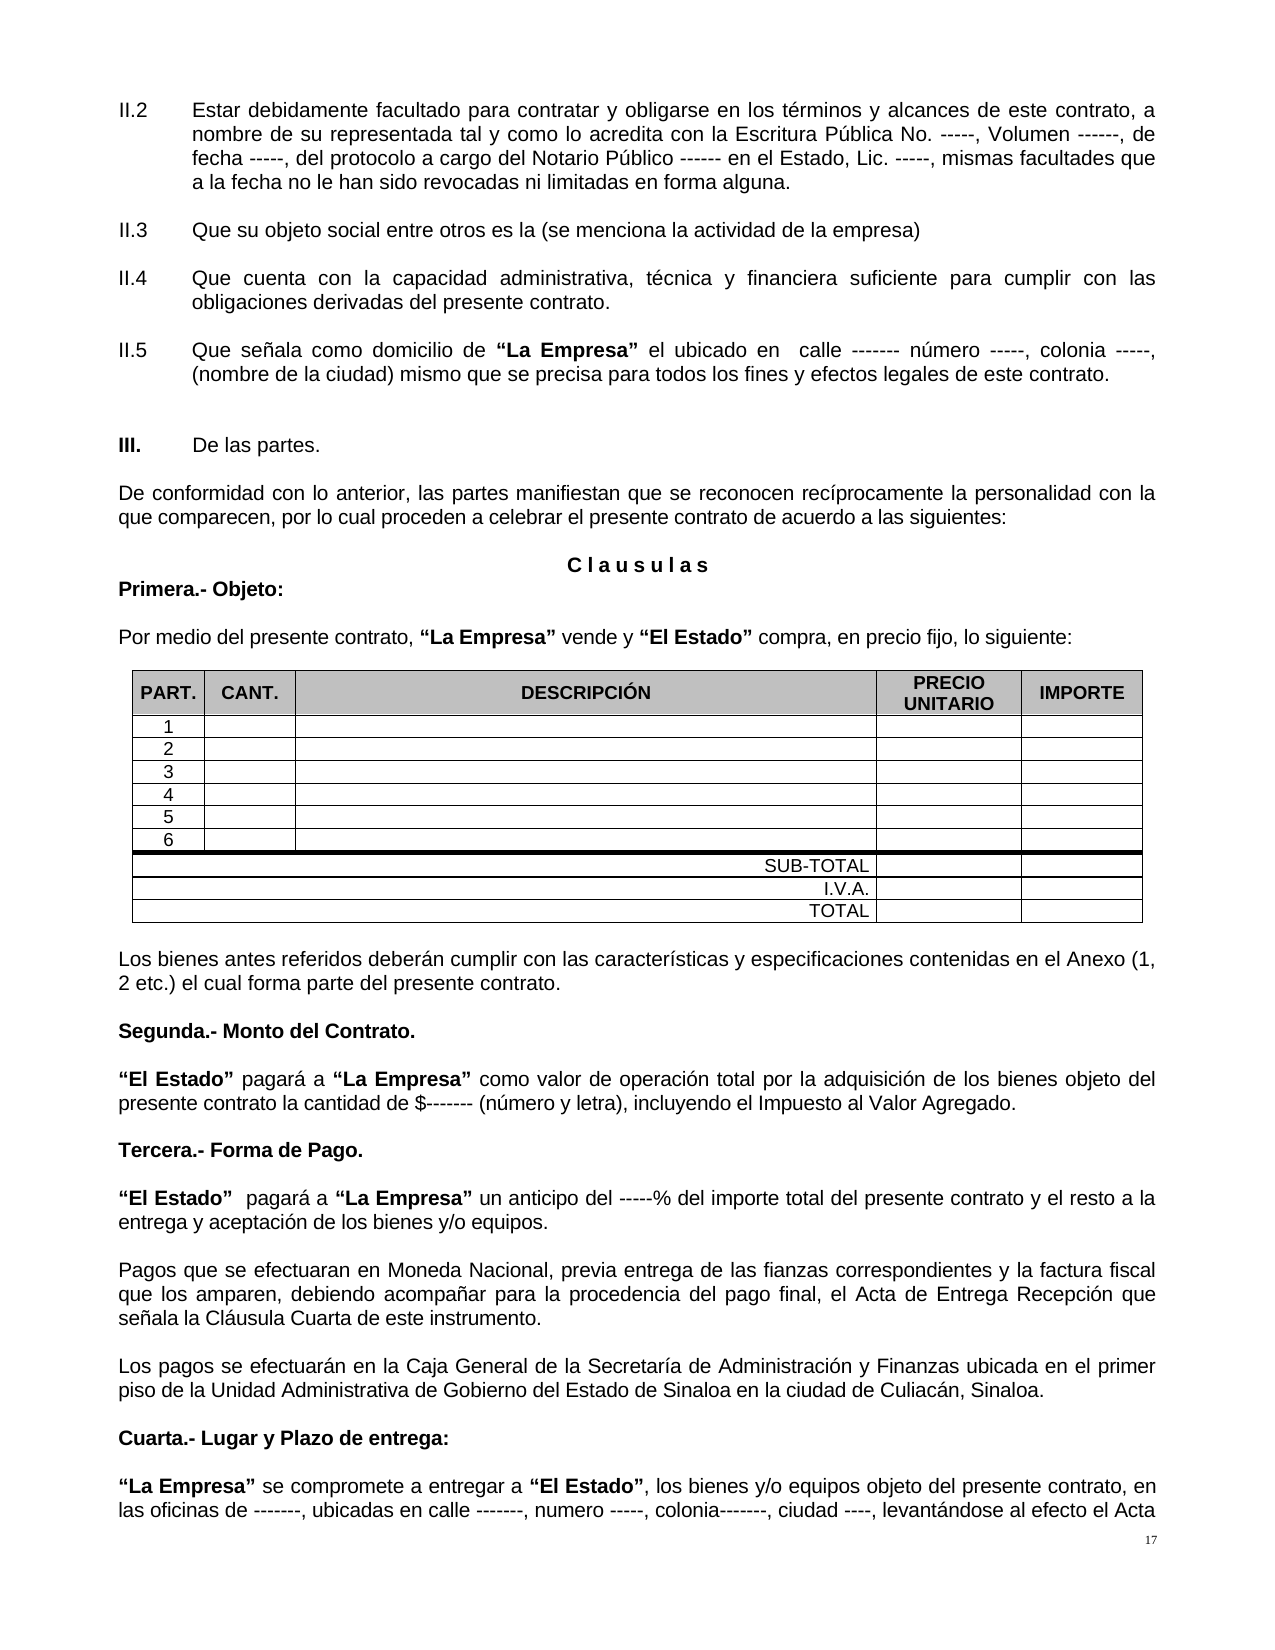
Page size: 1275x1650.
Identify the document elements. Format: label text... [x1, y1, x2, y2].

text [118, 1474, 1157, 1522]
table_header DESCRIPCIÓN [296, 671, 876, 714]
table_cell [1022, 761, 1142, 782]
table_cell [877, 855, 1021, 876]
table_cell [877, 900, 1021, 922]
table_cell 5 [133, 806, 204, 828]
table_cell I.V.A. [133, 878, 876, 899]
text Primera.- Objeto: [118, 577, 1157, 601]
text Segunda.- Monto del Contrato. [118, 1018, 1157, 1042]
table_cell [205, 806, 295, 828]
table_cell [1022, 878, 1142, 899]
text Los bienes antes referidos deberán cumplir con las características y especificaciones contenidas en el Anexo (1, 2 etc.) el cual forma parte del presente contrato. [118, 947, 1157, 994]
table_cell [1022, 900, 1142, 922]
text C l a u s u l a s [118, 553, 1157, 577]
text II.4 Que cuenta con la capacidad administrativa, técnica y financiera suficiente para cumplir con las obligaciones derivadas del presente contrato. [118, 266, 1157, 313]
table_cell [877, 738, 1021, 760]
table_cell [1022, 855, 1142, 876]
table_cell [296, 784, 876, 805]
table_cell [1022, 806, 1142, 828]
text II.5 Que señala como domicilio de “La Empresa” el ubicado en calle ------- número -----, colonia -----, (nombre de la ciudad) mismo que se precisa para todos los fines y efectos legales de este contrato. [118, 337, 1157, 385]
table_cell [877, 829, 1021, 850]
table_cell [1022, 716, 1142, 737]
text Pagos que se efectuaran en Moneda Nacional, previa entrega de las fianzas correspondientes y la factura fiscal que los amparen, debiendo acompañar para la procedencia del pago final, el Acta de Entrega Recepción que señala la Cláusula Cuarta de este instrumento. [118, 1258, 1157, 1330]
table_cell [205, 738, 295, 760]
text Los pagos se efectuarán en la Caja General de la Secretaría de Administración y Finanzas ubicada en el primer piso de la Unidad Administrativa de Gobierno del Estado de Sinaloa en la ciudad de Culiacán, Sinaloa. [118, 1354, 1157, 1402]
table_header CANT. [205, 671, 295, 714]
table_header PRECIO UNITARIO [877, 671, 1021, 714]
table_header PART. [133, 671, 204, 714]
table_cell [877, 878, 1021, 899]
table_cell [205, 716, 295, 737]
table_header IMPORTE [1022, 671, 1142, 714]
table_cell SUB-TOTAL [133, 855, 876, 876]
text Por medio del presente contrato, “La Empresa” vende y “El Estado” compra, en precio fijo, lo siguiente: [118, 625, 1157, 649]
text II.3 Que su objeto social entre otros es la (se menciona la actividad de la empresa) [118, 218, 1157, 242]
table_cell [877, 784, 1021, 805]
table_cell [296, 806, 876, 828]
table_cell TOTAL [133, 900, 876, 922]
text Cuarta.- Lugar y Plazo de entrega: [118, 1426, 1157, 1450]
text II.2 Estar debidamente facultado para contratar y obligarse en los términos y alcances de este contrato, a nombre de su representada tal y como lo acredita con la Escritura Pública No. -----, Volumen ------, de fecha -----, del protocolo a cargo del Notario Público ------ en el Estado, Lic. -----, mismas facultades que a la fecha no le han sido revocadas ni limitadas en forma alguna. [118, 98, 1157, 194]
table_cell [1022, 829, 1142, 850]
text De conformidad con lo anterior, las partes manifiestan que se reconocen recíprocamente la personalidad con la que comparecen, por lo cual proceden a celebrar el presente contrato de acuerdo a las siguientes: [118, 481, 1157, 529]
table_cell [1022, 738, 1142, 760]
table_cell [877, 761, 1021, 782]
text Tercera.- Forma de Pago. [118, 1138, 1157, 1162]
text “El Estado” pagará a “La Empresa” un anticipo del -----% del importe total del presente contrato y el resto a la entrega y aceptación de los bienes y/o equipos. [118, 1186, 1157, 1234]
table_cell [205, 784, 295, 805]
table_cell [877, 806, 1021, 828]
table_cell 2 [133, 738, 204, 760]
table_cell [205, 761, 295, 782]
table_cell 4 [133, 784, 204, 805]
table_cell 6 [133, 829, 204, 850]
table_cell 3 [133, 761, 204, 782]
text “El Estado” pagará a “La Empresa” como valor de operación total por la adquisición de los bienes objeto del presente contrato la cantidad de $------- (número y letra), incluyendo el Impuesto al Valor Agregado. [118, 1066, 1157, 1114]
list De las partes. [118, 433, 1157, 457]
table_cell 1 [133, 716, 204, 737]
table_cell [296, 716, 876, 737]
table_cell [296, 738, 876, 760]
table_cell [296, 761, 876, 782]
table_cell [296, 829, 876, 850]
table_cell [1022, 784, 1142, 805]
table_cell [877, 716, 1021, 737]
table_cell [205, 829, 295, 850]
